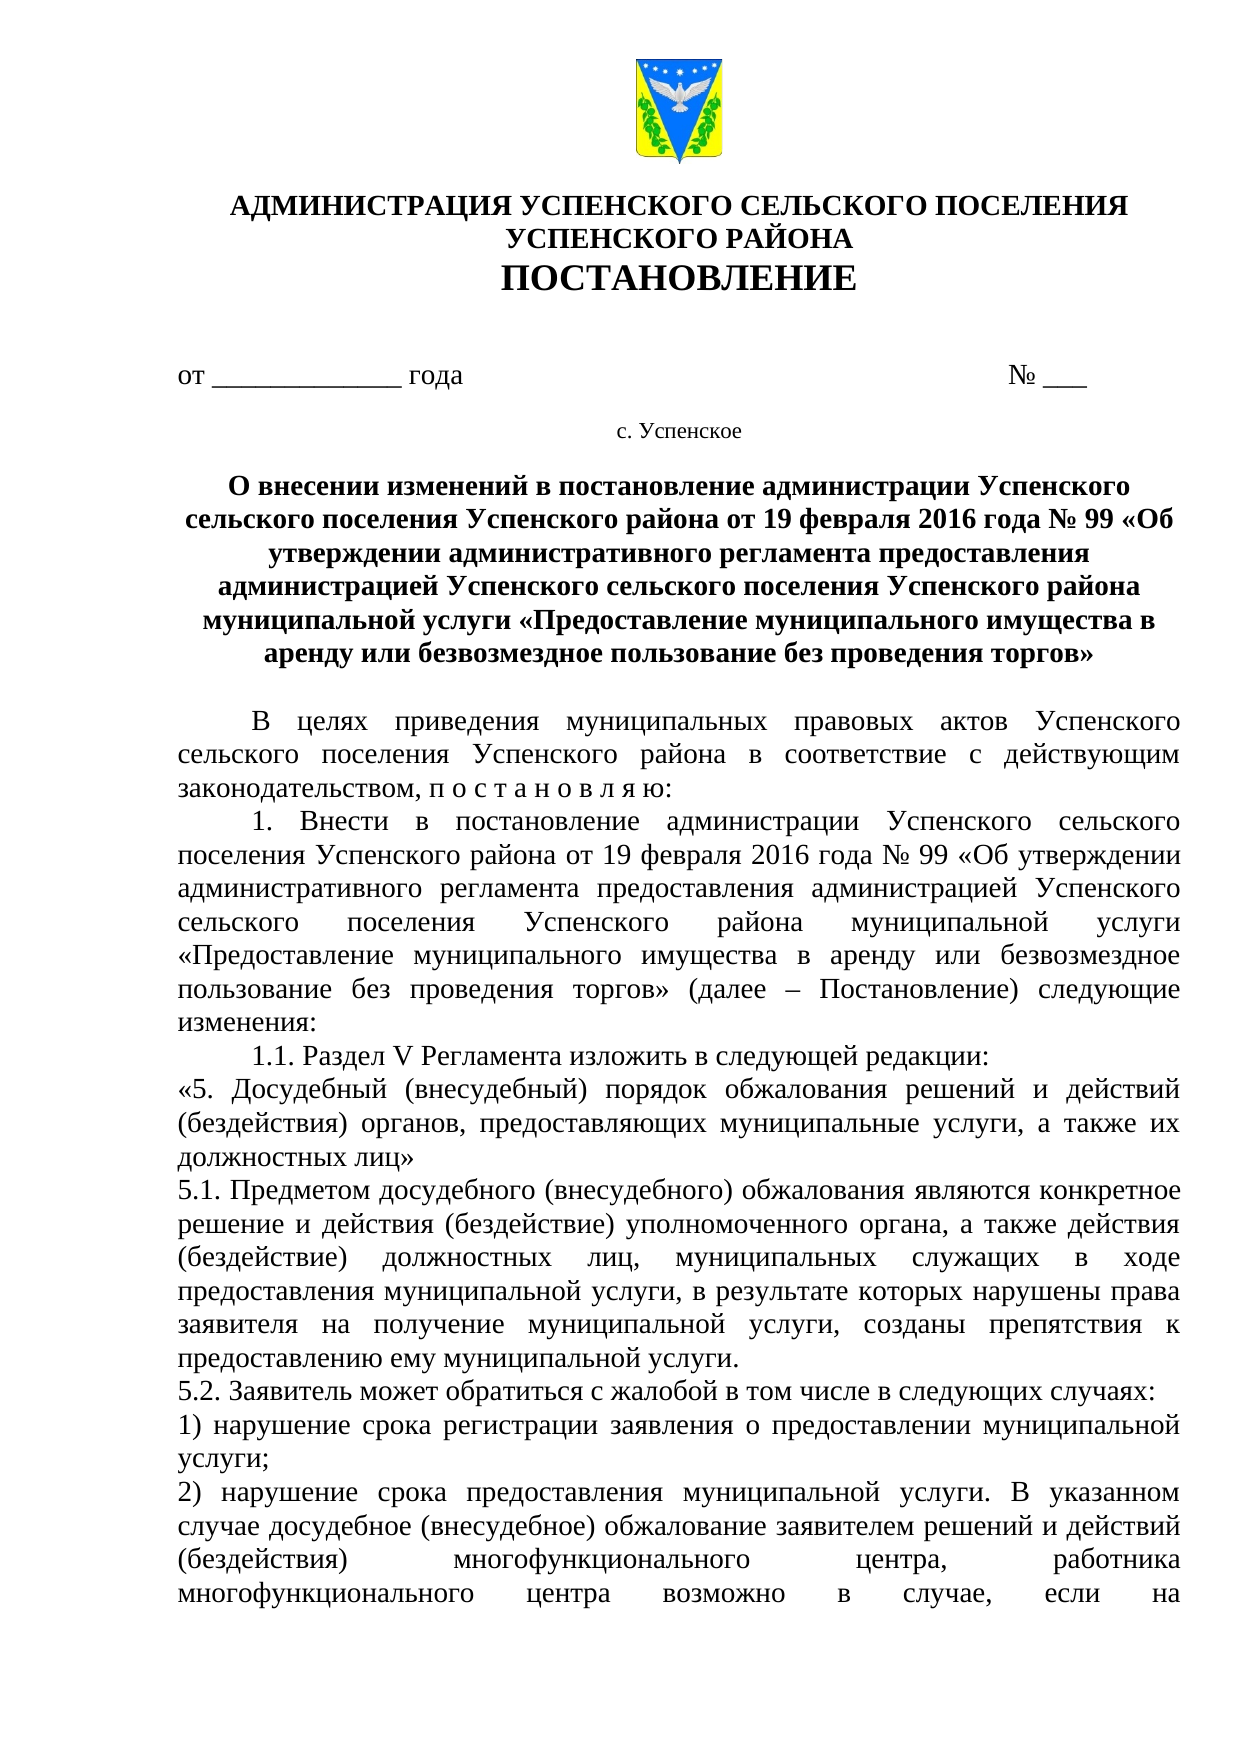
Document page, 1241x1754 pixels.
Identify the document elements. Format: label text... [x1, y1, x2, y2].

text от _____________ года № ___ [177, 357, 1181, 391]
text с. Успенское [177, 417, 1181, 443]
text «5. Досудебный (внесудебный) порядок обжалования решений и действий (бездействия) органов, предоставляющих муниципальные услуги, а также их должностных лиц» [177, 1072, 1181, 1172]
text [177, 1474, 1181, 1608]
text 1. Внести в постановление администрации Успенского сельского поселения Успенского района от 19 февраля 2016 года № 99 «Об утверждении административного регламента предоставления администрацией Успенского сельского поселения Успенского района муниципальной услуги «Предоставление муниципального имущества в аренду или безвозмездное пользование без проведения торгов» (далее – Постановление) следующие изменения: [177, 803, 1181, 1038]
text АДМИНИСТРАЦИЯ УСПЕНСКОГО СЕЛЬСКОГО ПОСЕЛЕНИЯ УСПЕНСКОГО РАЙОНА [177, 188, 1181, 255]
picture [636, 59, 723, 164]
text О внесении изменений в постановление администрации Успенского сельского поселения Успенского района от 19 февраля 2016 года № 99 «Об утверждении административного регламента предоставления администрацией Успенского сельского поселения Успенского района муниципальной услуги «Предоставление муниципального имущества в аренду или безвозмездное пользование без проведения торгов» [177, 468, 1181, 669]
text 5.2. Заявитель может обратиться с жалобой в том числе в следующих случаях: [177, 1373, 1181, 1407]
text 5.1. Предметом досудебного (внесудебного) обжалования являются конкретное решение и действия (бездействие) уполномоченного органа, а также действия (бездействие) должностных лиц, муниципальных служащих в ходе предоставления муниципальной услуги, в результате которых нарушены права заявителя на получение муниципальной услуги, созданы препятствия к предоставлению ему муниципальной услуги. [177, 1172, 1181, 1373]
text 1) нарушение срока регистрации заявления о предоставлении муниципальной услуги; [177, 1407, 1181, 1474]
text В целях приведения муниципальных правовых актов Успенского сельского поселения Успенского района в соответствие с действующим законодательством, п о с т а н о в л я ю: [177, 703, 1181, 803]
text ПОСТАНОВЛЕНИЕ [177, 255, 1181, 298]
text 1.1. Раздел V Регламента изложить в следующей редакции: [177, 1038, 1181, 1072]
